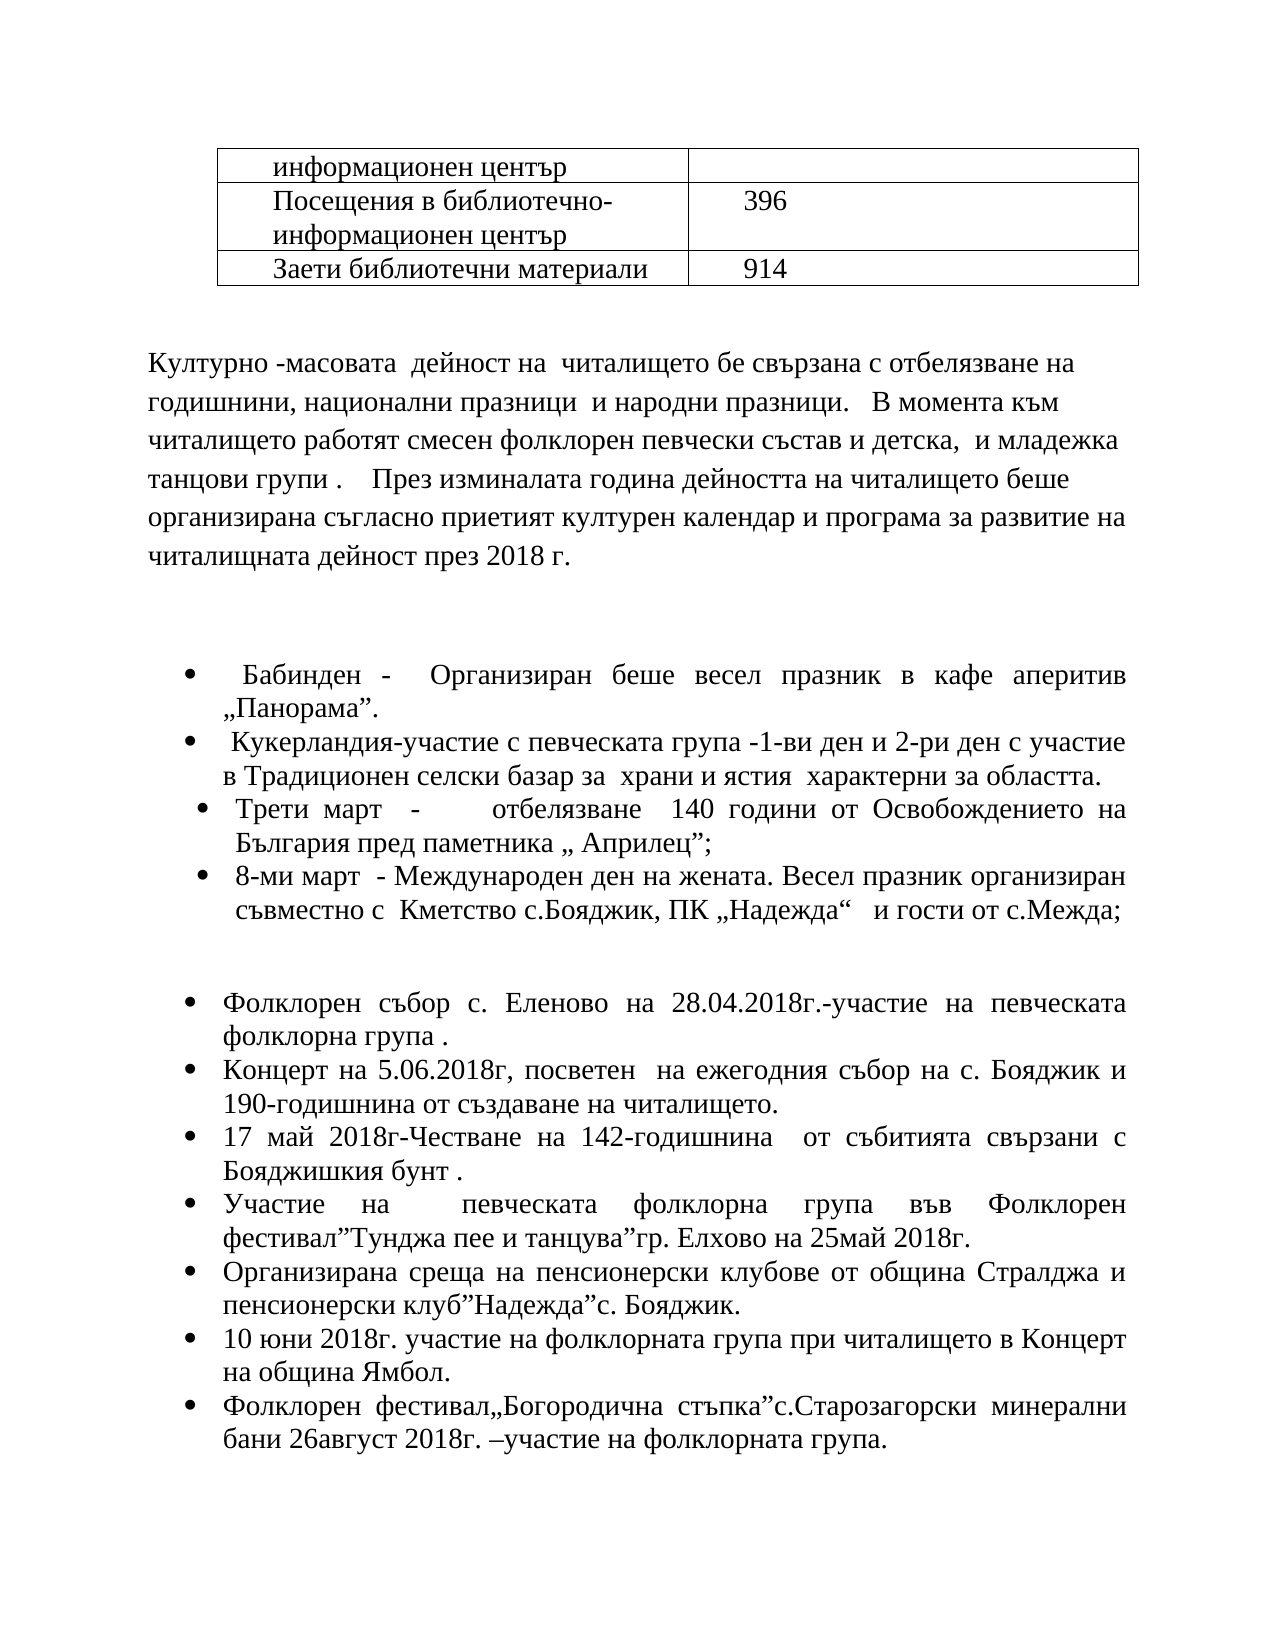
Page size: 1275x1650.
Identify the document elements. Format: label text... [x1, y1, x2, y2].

list 8-ми март - Международен ден на жената. Весел празник организиран съвместно с Кметство с.Бояджик, ПК „Надежда“ и гости от с.Межда; [198, 858, 1127, 926]
text Културно -масовата дейност на читалището бе свързана с отбелязване на годишнини, национални празници и народни празници. В момента към читалището работят смесен фолклорен певчески състав и детска, и младежка танцови групи . През изминалата година дейността на читалището беше организирана съгласно приетият културен календар и програма за развитие на читалищната дейност през 2018 г. [148, 345, 1127, 572]
list Фолклорен събор с. Еленово на 28.04.2018г.-участие на певческата фолклорна група . [185, 985, 1127, 1052]
list Трети март - отбелязване 140 години от Освобождението на България пред паметника „ Априлец”; [198, 791, 1127, 858]
list Фолклорен фестивал„Богородична стъпка”с.Старозагорски минерални бани 26август 2018г. –участие на фолклорната група. [185, 1388, 1127, 1455]
list 17 май 2018г-Честване на 142-годишнина от събитията свързани с Бояджишкия бунт . [185, 1119, 1127, 1186]
list Бабинден - Организиран беше весел празник в кафе аперитив „Панорама”. [185, 657, 1127, 724]
table_cell Заети библиотечни материали [218, 251, 688, 285]
list Организирана среща на пенсионерски клубове от община Стралджа и пенсионерски клуб”Надежда”с. Бояджик. [185, 1254, 1127, 1321]
table_cell 76 [689, 149, 1138, 182]
list Концерт на 5.06.2018г, посветен на ежегодния събор на с. Бояджик и 190-годишнина от създаване на читалището. [185, 1052, 1127, 1119]
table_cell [218, 149, 688, 182]
list Кукерландия-участие с певческата група -1-ви ден и 2-ри ден с участие в Традиционен селски базар за храни и ястия характерни за областта. [185, 724, 1127, 791]
table_cell Посещения в библиотечно-информационен център [218, 183, 688, 250]
list 10 юни 2018г. участие на фолклорната група при читалището в Концерт на община Ямбол. [185, 1321, 1127, 1388]
list Участие на певческата фолклорна група във Фолклорен фестивал”Тунджа пее и танцува”гр. Елхово на 25май 2018г. [185, 1186, 1127, 1254]
table_cell 914 [689, 251, 1138, 285]
table_cell 396 [689, 183, 1138, 250]
